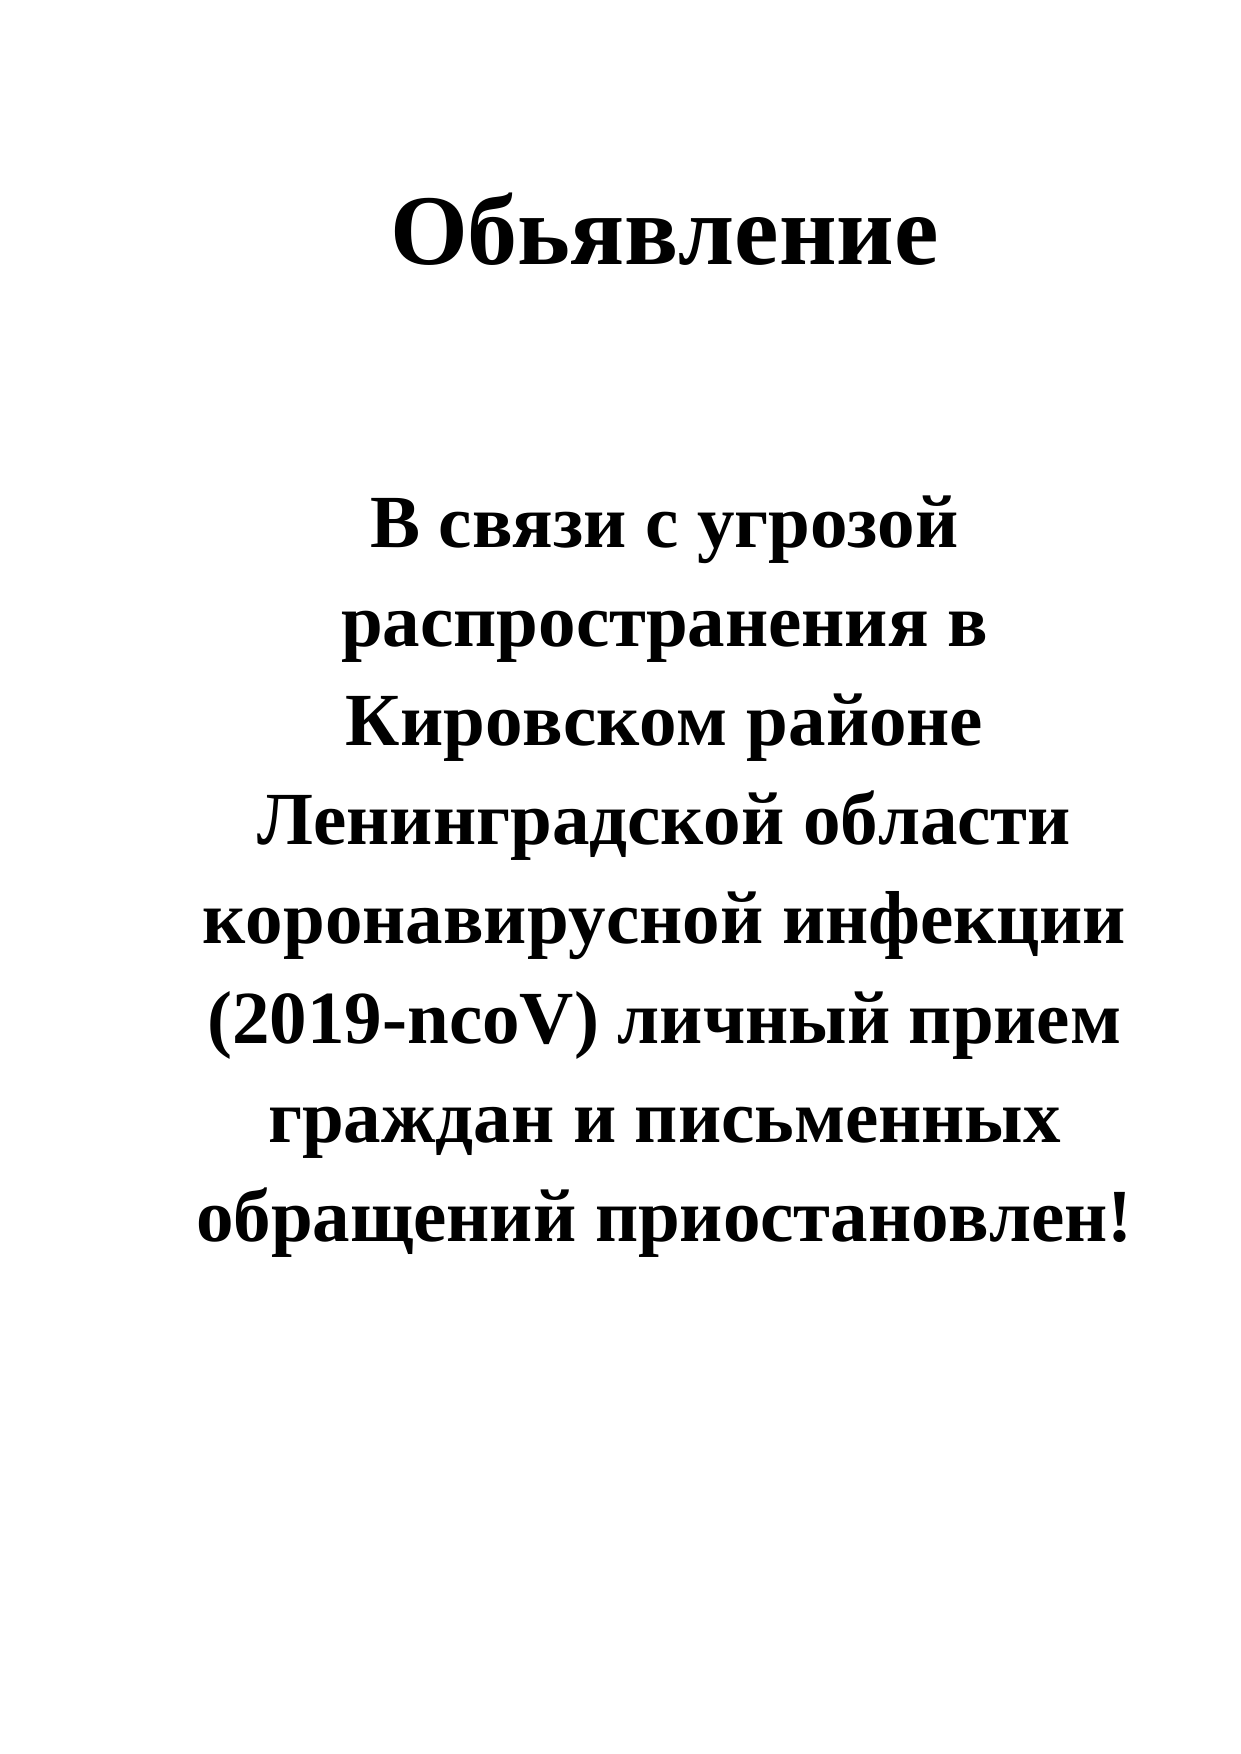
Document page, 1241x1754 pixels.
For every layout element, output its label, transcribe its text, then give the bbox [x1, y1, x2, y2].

text В связи с угрозой распространения в Кировском районе Ленинградской области коронавирусной инфекции (2019-ncoV) личный прием граждан и письменных обращений приостановлен! [177, 477, 1152, 1258]
text Обьявление [177, 171, 1152, 286]
